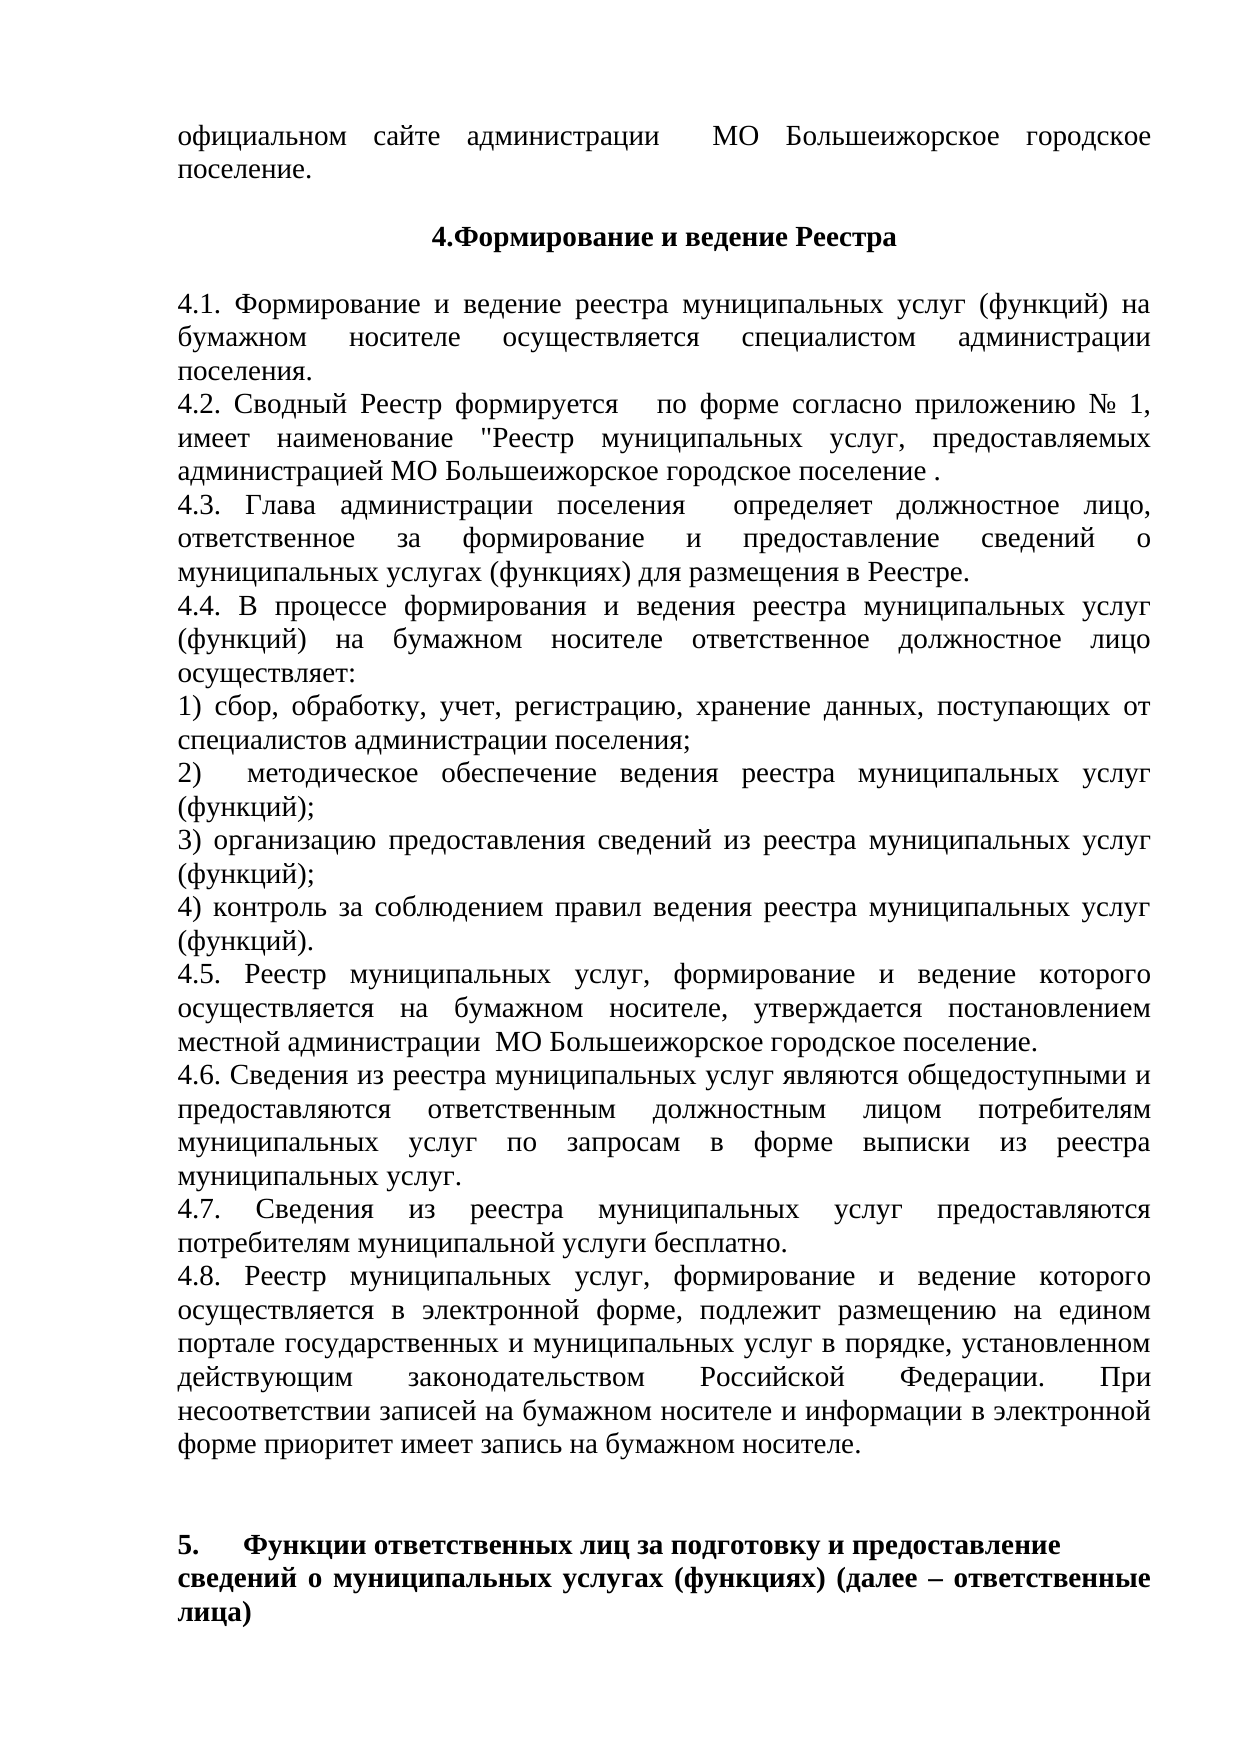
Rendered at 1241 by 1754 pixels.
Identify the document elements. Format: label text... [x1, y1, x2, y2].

text 4.8. Реестр муниципальных услуг, формирование и ведение которого осуществляется в электронной форме, подлежит размещению на едином портале государственных и муниципальных услуг в порядке, установленном действующим законодательством Российской Федерации. При несоответствии записей на бумажном носителе и информации в электронной форме приоритет имеет запись на бумажном носителе. [177, 1258, 1152, 1460]
text 4.2. Сводный Реестр формируется по форме согласно приложению № 1, имеет наименование "Реестр муниципальных услуг, предоставляемых администрацией МО Большеижорское городское поселение . [177, 386, 1152, 487]
text 4.5. Реестр муниципальных услуг, формирование и ведение которого осуществляется на бумажном носителе, утверждается постановлением местной администрации МО Большеижорское городское поселение. [177, 957, 1152, 1057]
text 3) организацию предоставления сведений из реестра муниципальных услуг (функций); [177, 822, 1152, 889]
text 4) контроль за соблюдением правил ведения реестра муниципальных услуг (функций). [177, 889, 1152, 957]
text 4.3. Глава администрации поселения определяет должностное лицо, ответственное за формирование и предоставление сведений о муниципальных услугах (функциях) для размещения в Реестре. [177, 487, 1152, 588]
text 4.7. Сведения из реестра муниципальных услуг предоставляются потребителям муниципальной услуги бесплатно. [177, 1191, 1152, 1258]
text сведений о муниципальных услугах (функциях) (далее – ответственные лица) [177, 1560, 1152, 1627]
text 1) сбор, обработку, учет, регистрацию, хранение данных, поступающих от специалистов администрации поселения; [177, 688, 1152, 755]
text 5. Функции ответственных лиц за подготовку и предоставление [177, 1527, 1152, 1560]
text 4.4. В процессе формирования и ведения реестра муниципальных услуг (функций) на бумажном носителе ответственное должностное лицо осуществляет: [177, 588, 1152, 688]
text 4.Формирование и ведение Реестра [177, 219, 1152, 252]
text 2) методическое обеспечение ведения реестра муниципальных услуг (функций); [177, 755, 1152, 822]
text 4.1. Формирование и ведение реестра муниципальных услуг (функций) на бумажном носителе осуществляется специалистом администрации поселения. [177, 286, 1152, 386]
text 4.6. Сведения из реестра муниципальных услуг являются общедоступными и предоставляются ответственным должностным лицом потребителям муниципальных услуг по запросам в форме выписки из реестра муниципальных услуг. [177, 1057, 1152, 1191]
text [177, 118, 1152, 185]
